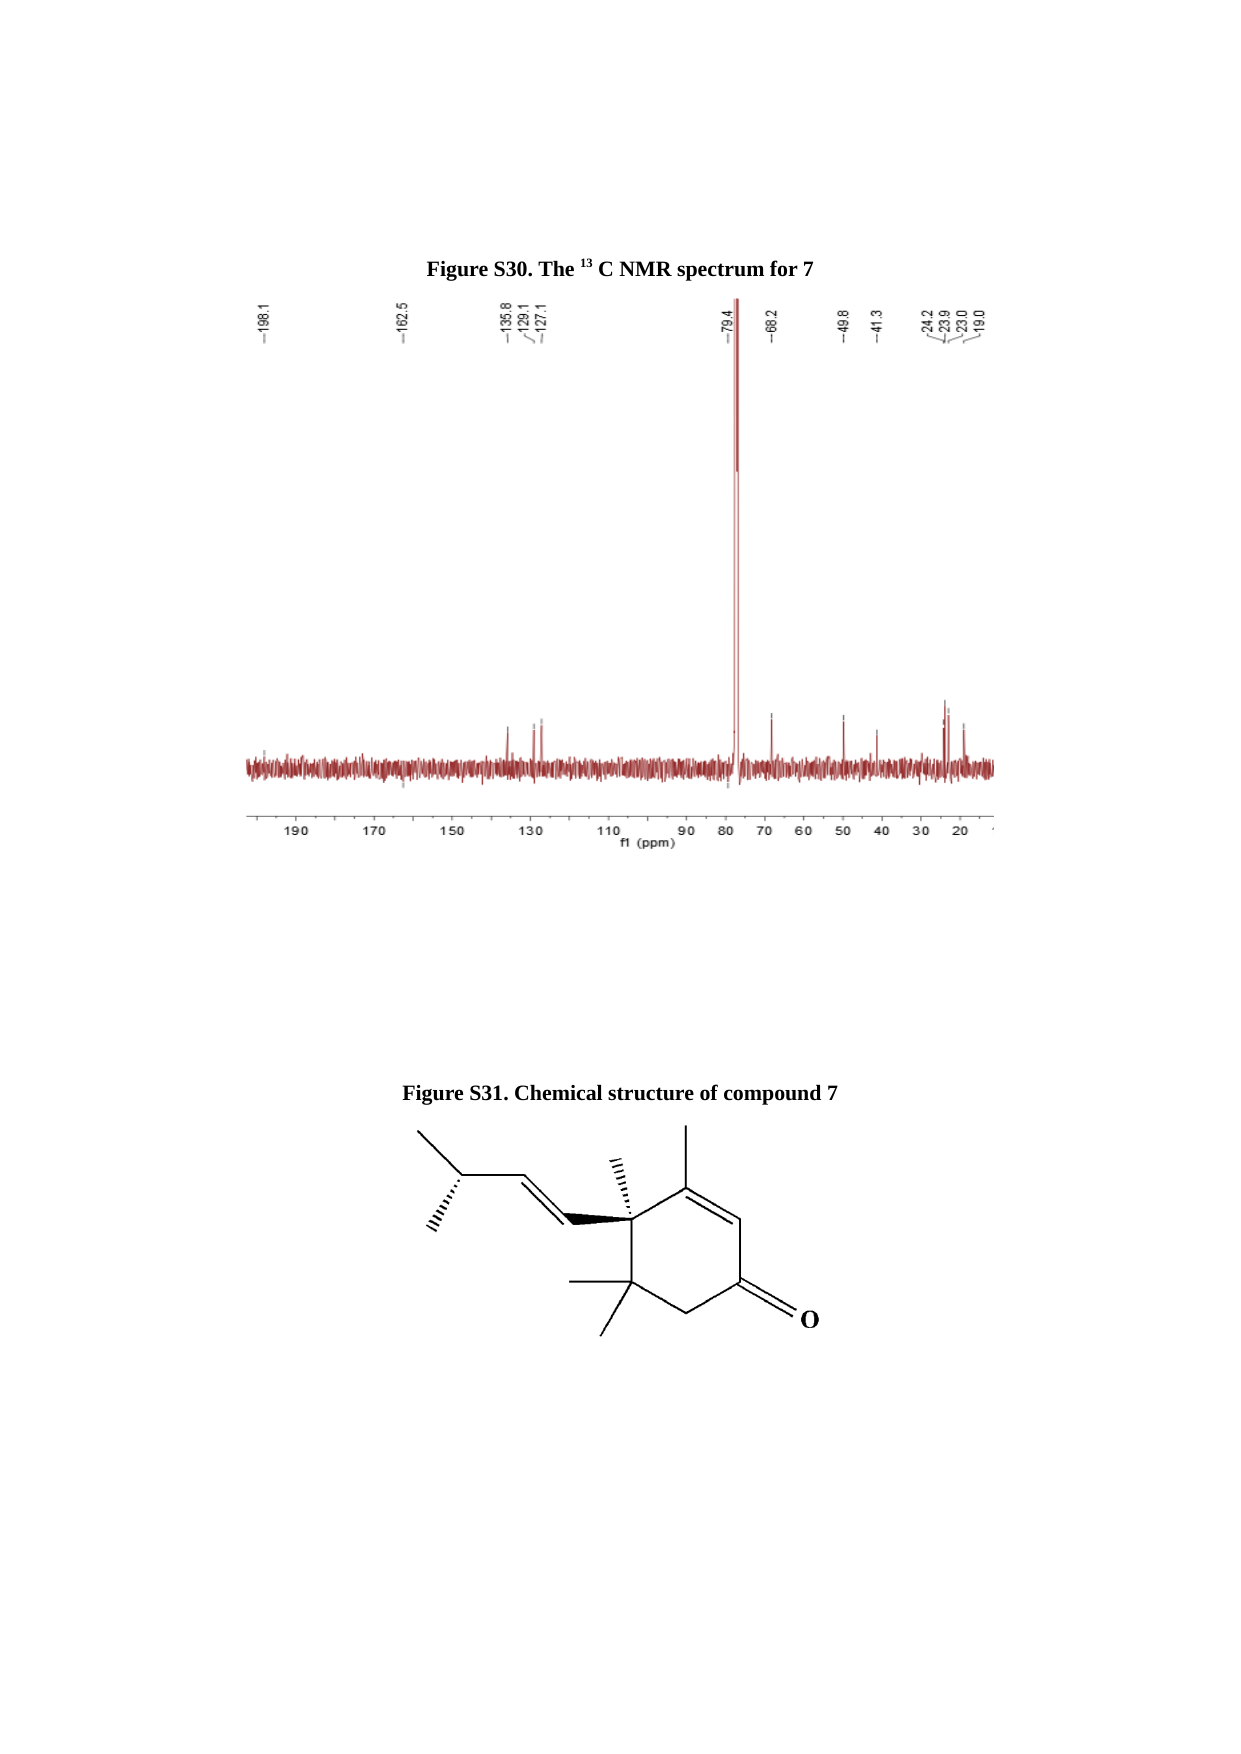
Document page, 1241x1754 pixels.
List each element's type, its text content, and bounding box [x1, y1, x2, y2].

picture [405, 1121, 835, 1343]
picture [246, 297, 994, 852]
text Figure S31. Chemical structure of compound 7 [187, 1076, 1053, 1108]
text Figure S30. The 13 C NMR spectrum for 7 [187, 252, 1053, 285]
